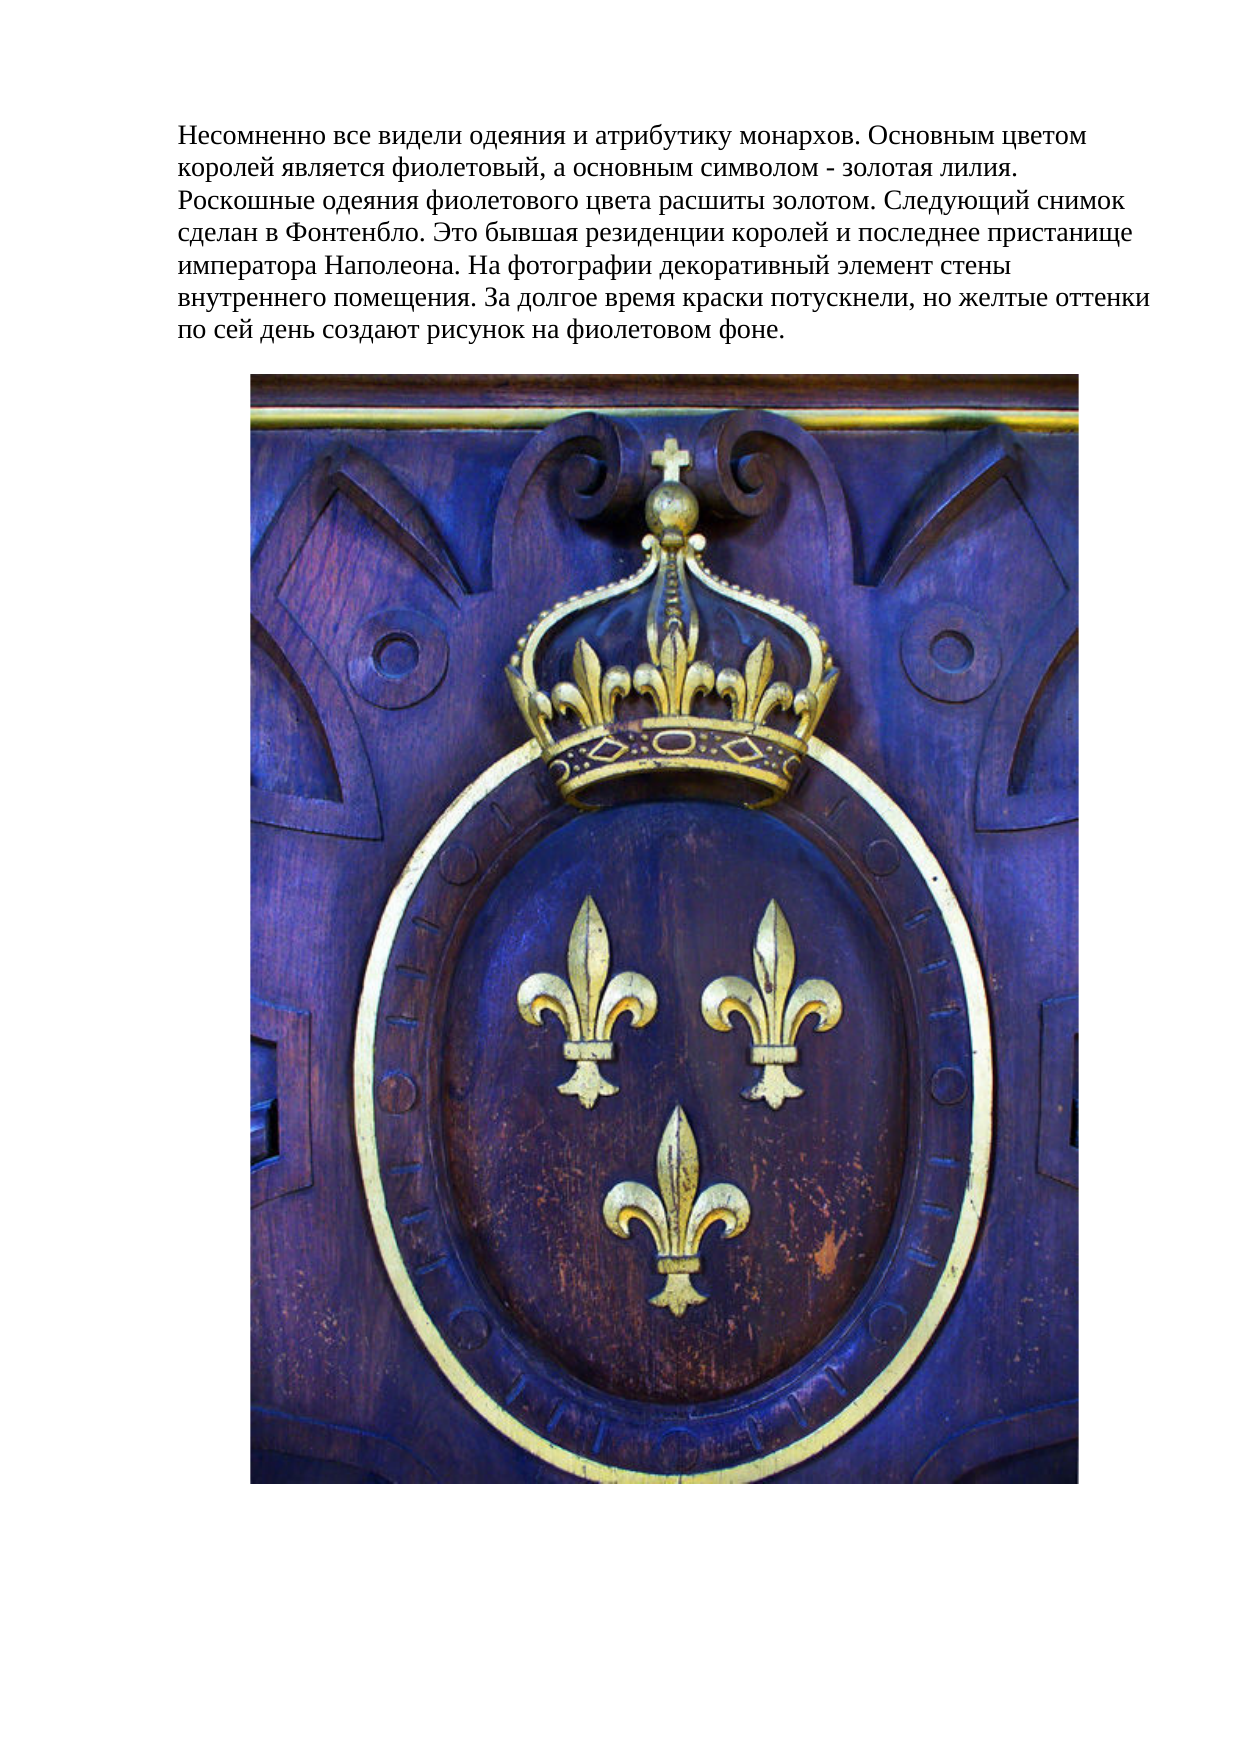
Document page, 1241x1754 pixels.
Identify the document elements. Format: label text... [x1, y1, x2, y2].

text Несомненно все видели одеяния и атрибутику монархов. Основным цветом королей является фиолетовый, а основным символом - золотая лилия. Роскошные одеяния фиолетового цвета расшиты золотом. Следующий снимок сделан в Фонтенбло. Это бывшая резиденции королей и последнее пристанище императора Наполеона. На фотографии декоративный элемент стены внутреннего помещения. За долгое время краски потускнели, но желтые оттенки по сей день создают рисунок на фиолетовом фоне. [177, 118, 1152, 345]
picture [250, 374, 1079, 1484]
